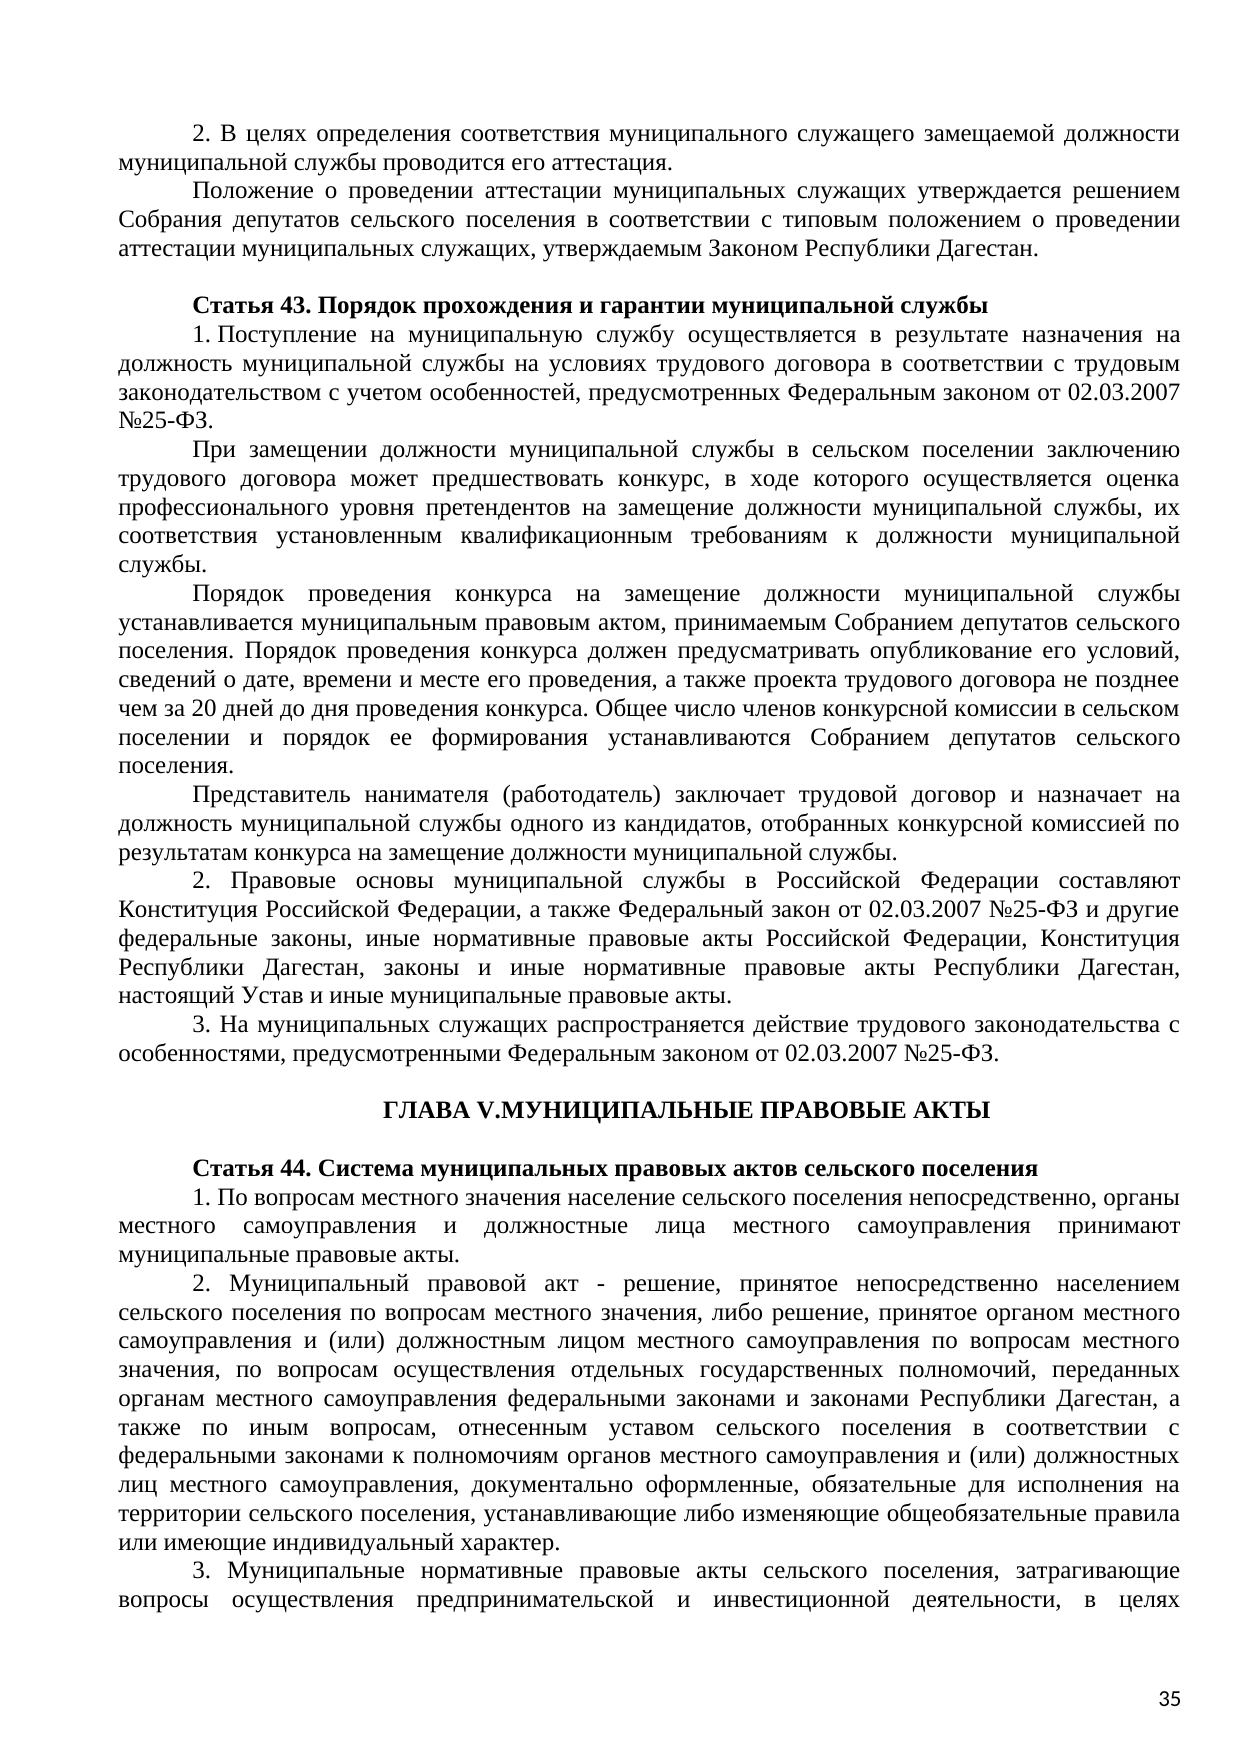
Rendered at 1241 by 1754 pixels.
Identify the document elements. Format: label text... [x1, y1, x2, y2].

text Порядок проведения конкурса на замещение должности муниципальной службы устанавливается муниципальным правовым актом, принимаемым Собранием депутатов сельского поселения. Порядок проведения конкурса должен предусматривать опубликование его условий, сведений о дате, времени и месте его проведения, а также проекта трудового договора не позднее чем за 20 дней до дня проведения конкурса. Общее число членов конкурсной комиссии в сельском поселении и порядок ее формирования устанавливаются Собранием депутатов сельского поселения. [118, 578, 1181, 779]
text ГЛАВА V.МУНИЦИПАЛЬНЫЕ ПРАВОВЫЕ АКТЫ [118, 1096, 1181, 1124]
text При замещении должности муниципальной службы в сельском поселении заключению трудового договора может предшествовать конкурс, в ходе которого осуществляется оценка профессионального уровня претендентов на замещение должности муниципальной службы, их соответствия установленным квалификационным требованиям к должности муниципальной службы. [118, 434, 1181, 578]
text 1. Поступление на муниципальную службу осуществляется в результате назначения на должность муниципальной службы на условиях трудового договора в соответствии с трудовым законодательством с учетом особенностей, предусмотренных Федеральным законом от 02.03.2007 №25-ФЗ. [118, 319, 1181, 434]
text 3. На муниципальных служащих распространяется действие трудового законодательства с особенностями, предусмотренными Федеральным законом от 02.03.2007 №25-ФЗ. [118, 1009, 1181, 1067]
text 2. Муниципальный правовой акт - решение, принятое непосредственно населением сельского поселения по вопросам местного значения, либо решение, принятое органом местного самоуправления и (или) должностным лицом местного самоуправления по вопросам местного значения, по вопросам осуществления отдельных государственных полномочий, переданных органам местного самоуправления федеральными законами и законами Республики Дагестан, а также по иным вопросам, отнесенным уставом сельского поселения в соответствии с федеральными законами к полномочиям органов местного самоуправления и (или) должностных лиц местного самоуправления, документально оформленные, обязательные для исполнения на территории сельского поселения, устанавливающие либо изменяющие общеобязательные правила или имеющие индивидуальный характер. [118, 1268, 1181, 1556]
text Положение о проведении аттестации муниципальных служащих утверждается решением Собрания депутатов сельского поселения в соответствии с типовым положением о проведении аттестации муниципальных служащих, утверждаемым Законом Республики Дагестан. [118, 176, 1181, 262]
text Статья 44. Система муниципальных правовых актов сельского поселения [118, 1153, 1181, 1182]
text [118, 1556, 1181, 1613]
text Представитель нанимателя (работодатель) заключает трудовой договор и назначает на должность муниципальной службы одного из кандидатов, отобранных конкурсной комиссией по результатам конкурса на замещение должности муниципальной службы. [118, 779, 1181, 866]
text 1. По вопросам местного значения население сельского поселения непосредственно, органы местного самоуправления и должностные лица местного самоуправления принимают муниципальные правовые акты. [118, 1182, 1181, 1268]
text Статья 43. Порядок прохождения и гарантии муниципальной службы [118, 291, 1181, 319]
text 2. В целях определения соответствия муниципального служащего замещаемой должности муниципальной службы проводится его аттестация. [118, 118, 1181, 176]
text 2. Правовые основы муниципальной службы в Российской Федерации составляют Конституция Российской Федерации, а также Федеральный закон от 02.03.2007 №25-ФЗ и другие федеральные законы, иные нормативные правовые акты Российской Федерации, Конституция Республики Дагестан, законы и иные нормативные правовые акты Республики Дагестан, настоящий Устав и иные муниципальные правовые акты. [118, 866, 1181, 1009]
